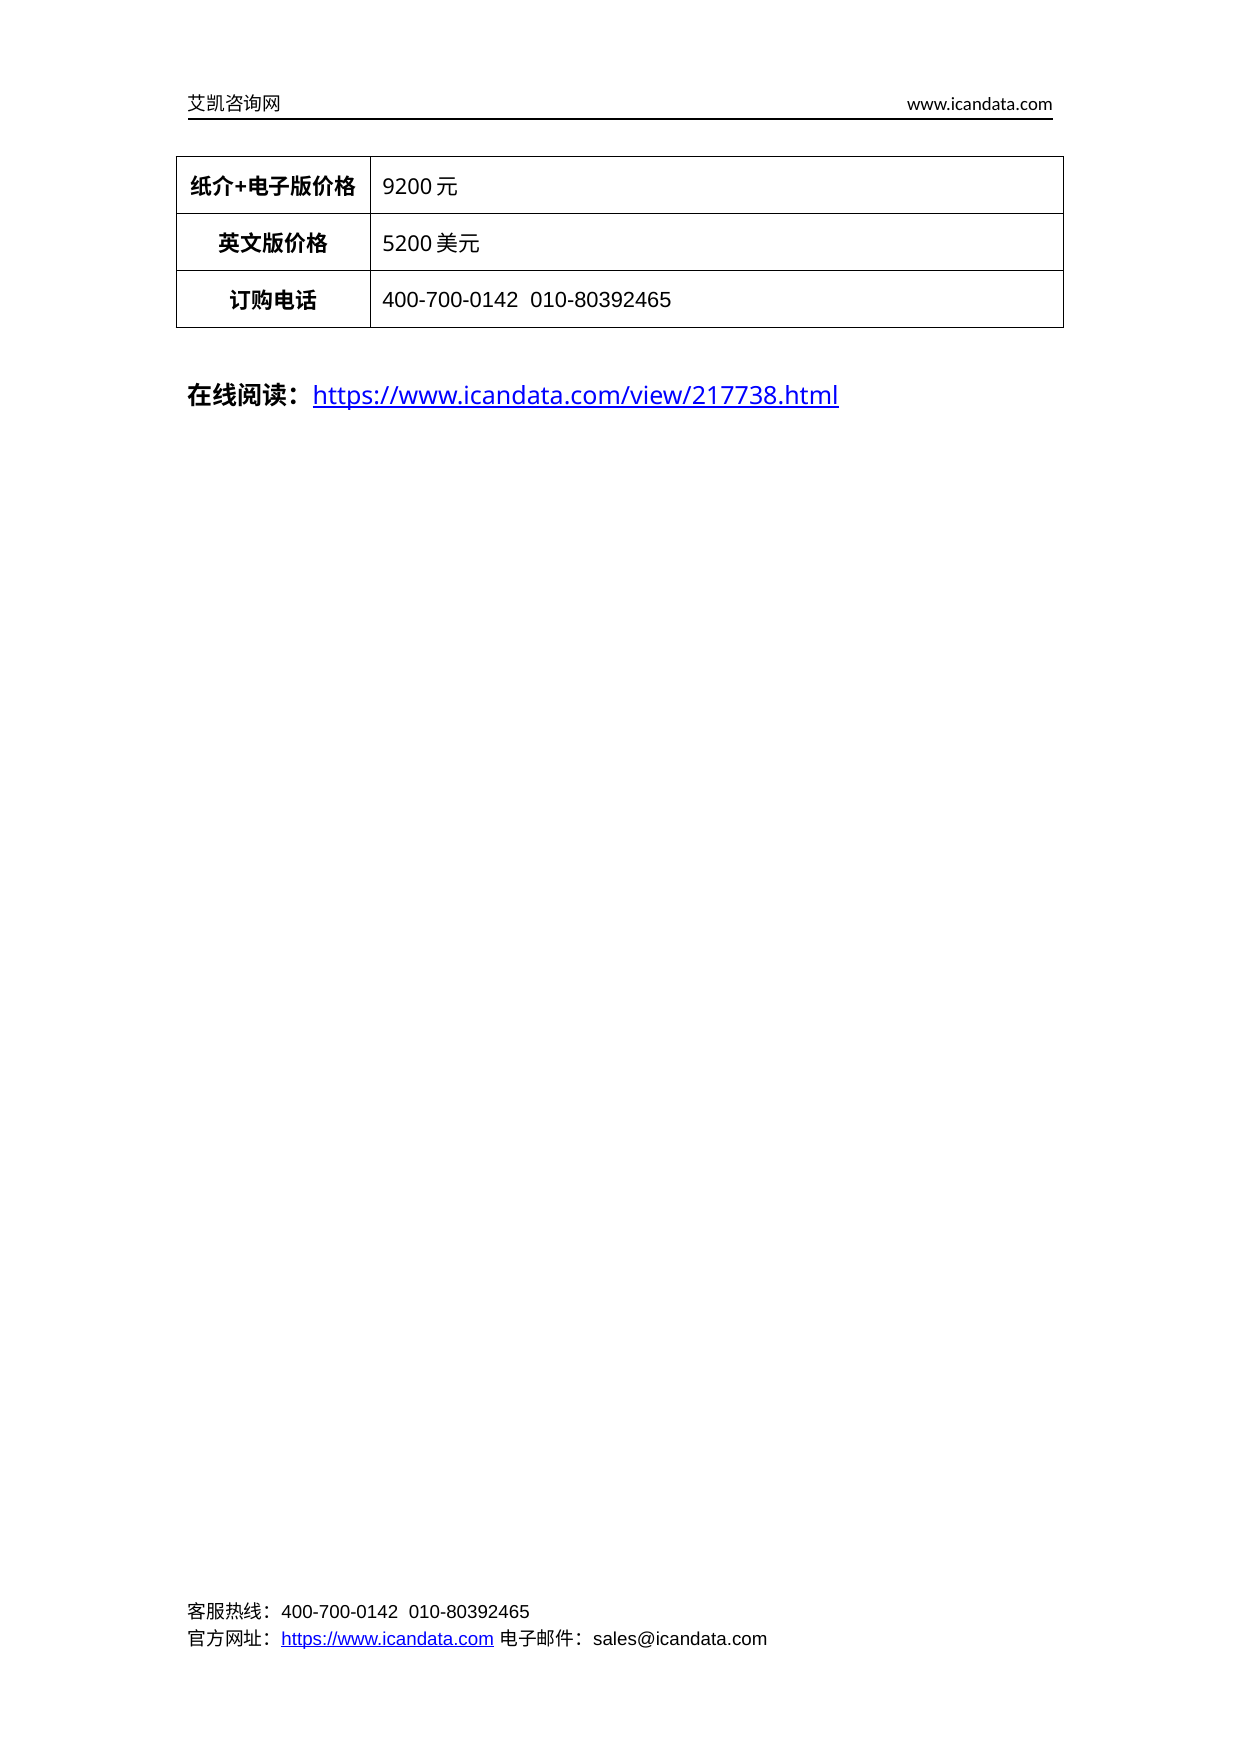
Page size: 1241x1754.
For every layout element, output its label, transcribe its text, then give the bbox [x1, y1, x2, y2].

table_cell 400-700-0142 010-80392465 [371, 271, 1063, 327]
text 在线阅读：https://www.icandata.com/view/217738.html [187, 361, 1053, 426]
table_cell 英文版价格 [177, 214, 370, 270]
table_cell 5200美元 [371, 214, 1063, 270]
table_cell 9200元 [371, 157, 1063, 213]
table_cell 订购电话 [177, 271, 370, 327]
table_cell 纸介+电子版价格 [177, 157, 370, 213]
